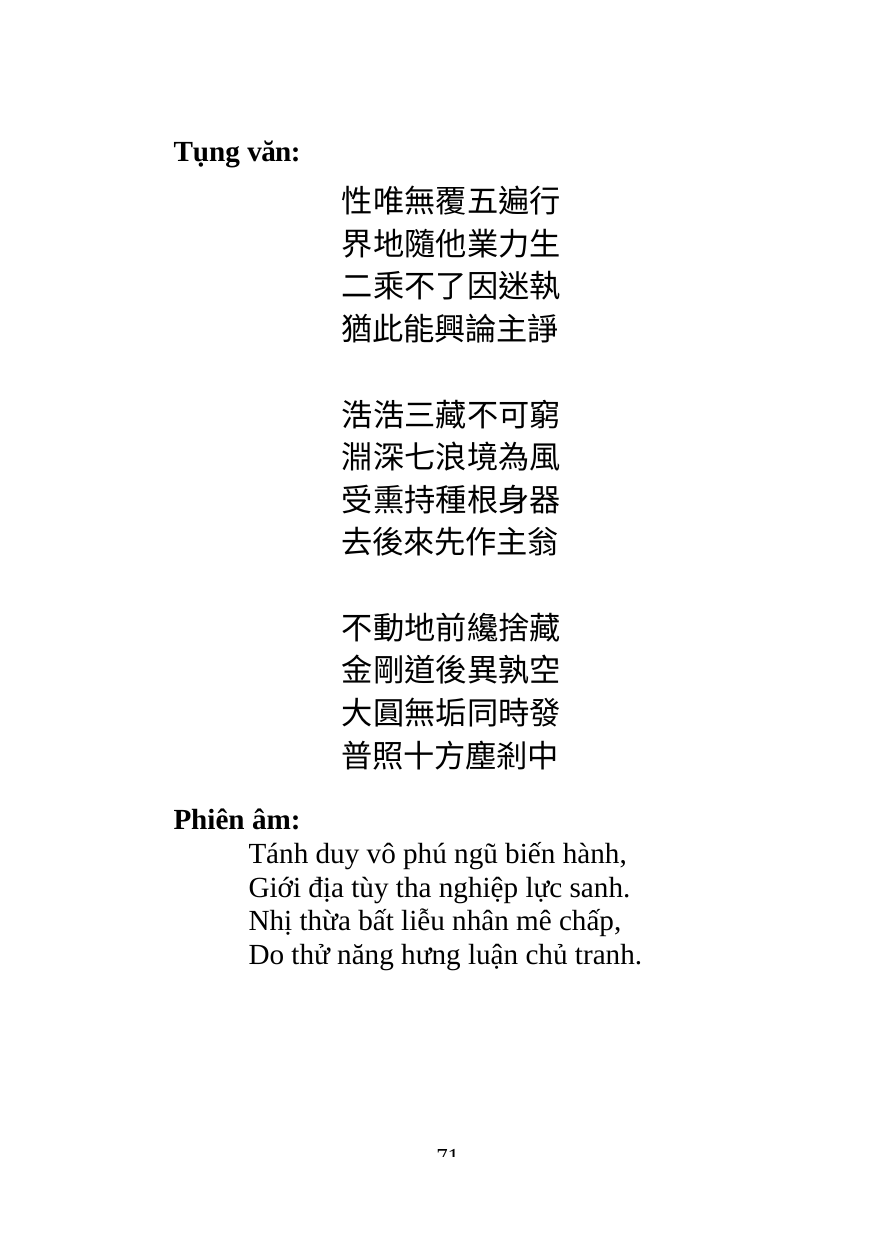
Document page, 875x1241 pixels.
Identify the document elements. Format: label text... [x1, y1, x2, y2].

text Tánh duy vô phú ngũ biến hành, Giới địa tùy tha nghiệp lực sanh. Nhị thừa bất liễu nhân mê chấp, Do thử năng hưng luận chủ tranh. [248, 836, 643, 971]
subtitle Phiên âm: [173, 803, 782, 836]
text 性唯無覆五遍行界地隨他業力生二乘不了因迷執猶此能興論主諍 [342, 179, 561, 349]
subtitle 不動地前纔捨藏金剛道後異孰空大圓無垢同時發普照十方塵剎中 [342, 606, 561, 776]
text 浩浩三藏不可窮淵深七浪境為風受熏持種根身器去後來先作主翁 [342, 392, 561, 563]
text Tụng văn: [173, 134, 302, 168]
